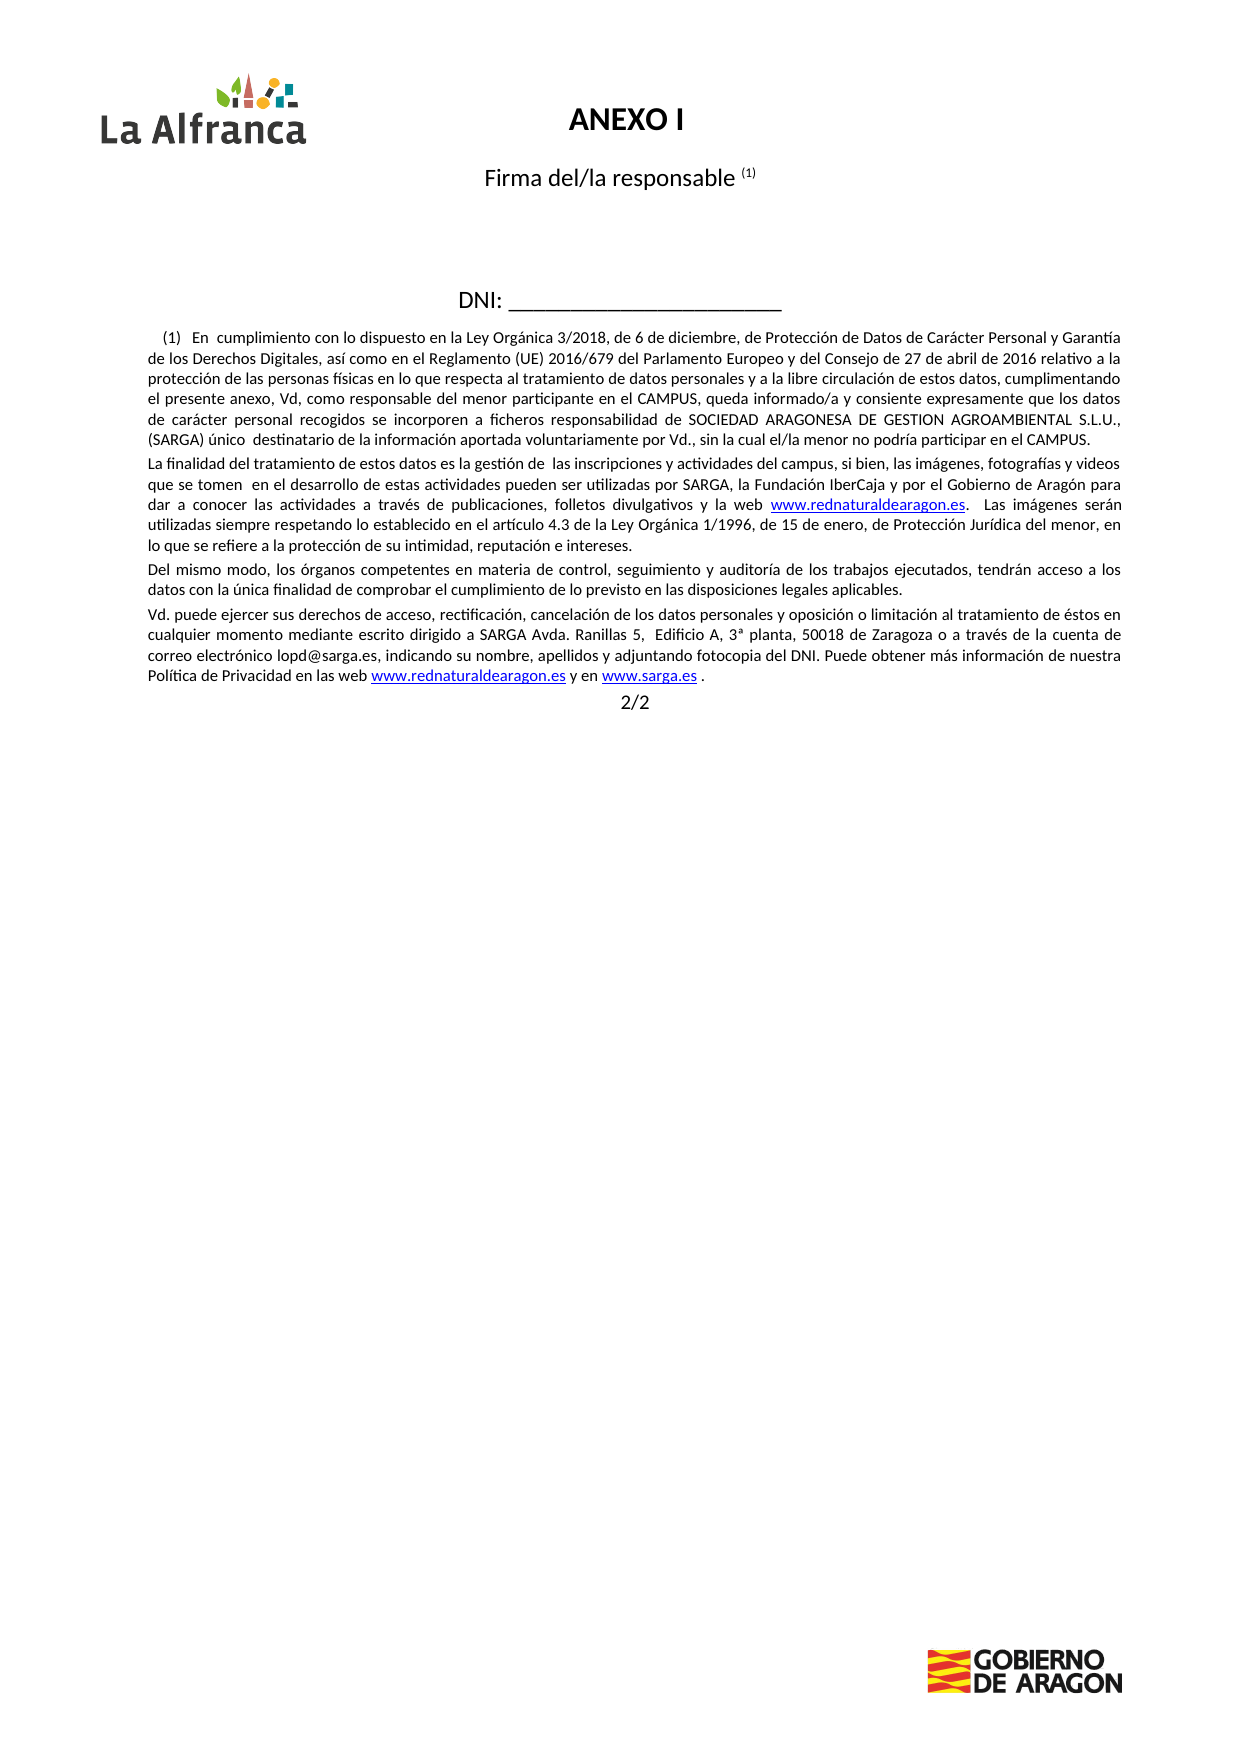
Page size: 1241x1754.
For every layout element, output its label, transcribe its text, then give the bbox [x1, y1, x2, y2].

picture [925, 1642, 1123, 1698]
list En cumplimiento con lo dispuesto en la Ley Orgánica 3/2018, de 6 de diciembre, de Protección de Datos de Carácter Personal y Garantía de los Derechos Digitales, así como en el Reglamento (UE) 2016/679 del Parlamento Europeo y del Consejo de 27 de abril de 2016 relativo a la protección de las personas físicas en lo que respecta al tratamiento de datos personales y a la libre circulación de estos datos, cumplimentando el presente anexo, Vd, como responsable del menor participante en el CAMPUS, queda informado/a y consiente expresamente que los datos de carácter personal recogidos se incorporen a ficheros responsabilidad de SOCIEDAD ARAGONESA DE GESTION AGROAMBIENTAL S.L.U., (SARGA) único destinatario de la información aportada voluntariamente por Vd., sin la cual el/la menor no podría participar en el CAMPUS. [148, 328, 1122, 449]
text 2/2 [148, 689, 1122, 715]
text Firma del/la responsable (1) [118, 162, 1122, 193]
text Del mismo modo, los órganos competentes en materia de control, seguimiento y auditoría de los trabajos ejecutados, tendrán acceso a los datos con la única finalidad de comprobar el cumplimiento de lo previsto en las disposiciones legales aplicables. [148, 559, 1122, 600]
text Vd. puede ejercer sus derechos de acceso, rectificación, cancelación de los datos personales y oposición o limitación al tratamiento de éstos en cualquier momento mediante escrito dirigido a SARGA Avda. Ranillas 5, Edificio A, 3ª planta, 50018 de Zaragoza o a través de la cuenta de correo electrónico lopd@sarga.es, indicando su nombre, apellidos y adjuntando fotocopia del DNI. Puede obtener más información de nuestra Política de Privacidad en las web www.rednaturaldearagon.es y en www.sarga.es . [148, 604, 1122, 685]
picture [101, 73, 307, 144]
text La finalidad del tratamiento de estos datos es la gestión de las inscripciones y actividades del campus, si bien, las imágenes, fotografías y videos que se tomen en el desarrollo de estas actividades pueden ser utilizadas por SARGA, la Fundación IberCaja y por el Gobierno de Aragón para dar a conocer las actividades a través de publicaciones, folletos divulgativos y la web www.rednaturaldearagon.es. Las imágenes serán utilizadas siempre respetando lo establecido en el artículo 4.3 de la Ley Orgánica 1/1996, de 15 de enero, de Protección Jurídica del menor, en lo que se refiere a la protección de su intimidad, reputación e intereses. [148, 454, 1122, 555]
text DNI: ______________________ [118, 284, 1122, 315]
